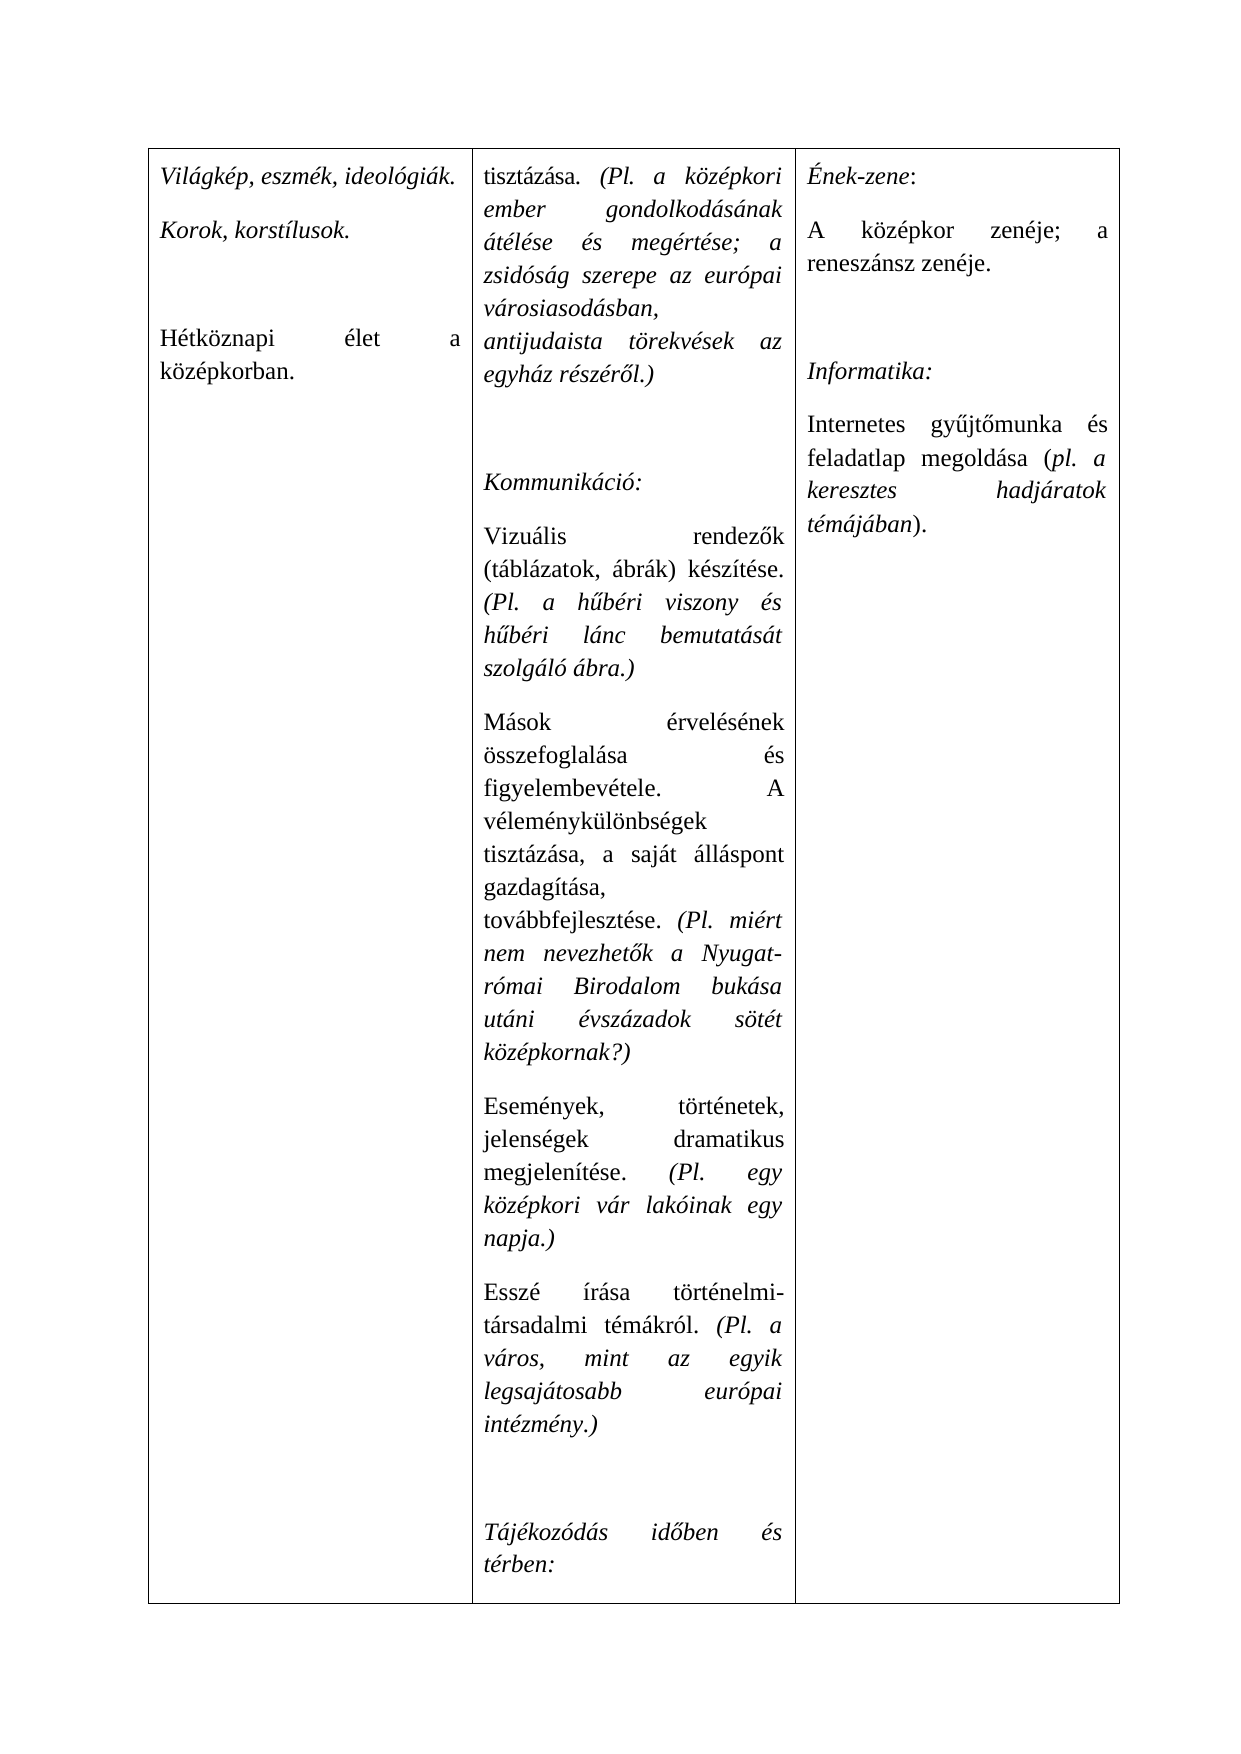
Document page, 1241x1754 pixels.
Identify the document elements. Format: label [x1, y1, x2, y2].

table_cell [796, 149, 1119, 1603]
table_cell [149, 149, 472, 1603]
table_cell [473, 149, 795, 1603]
